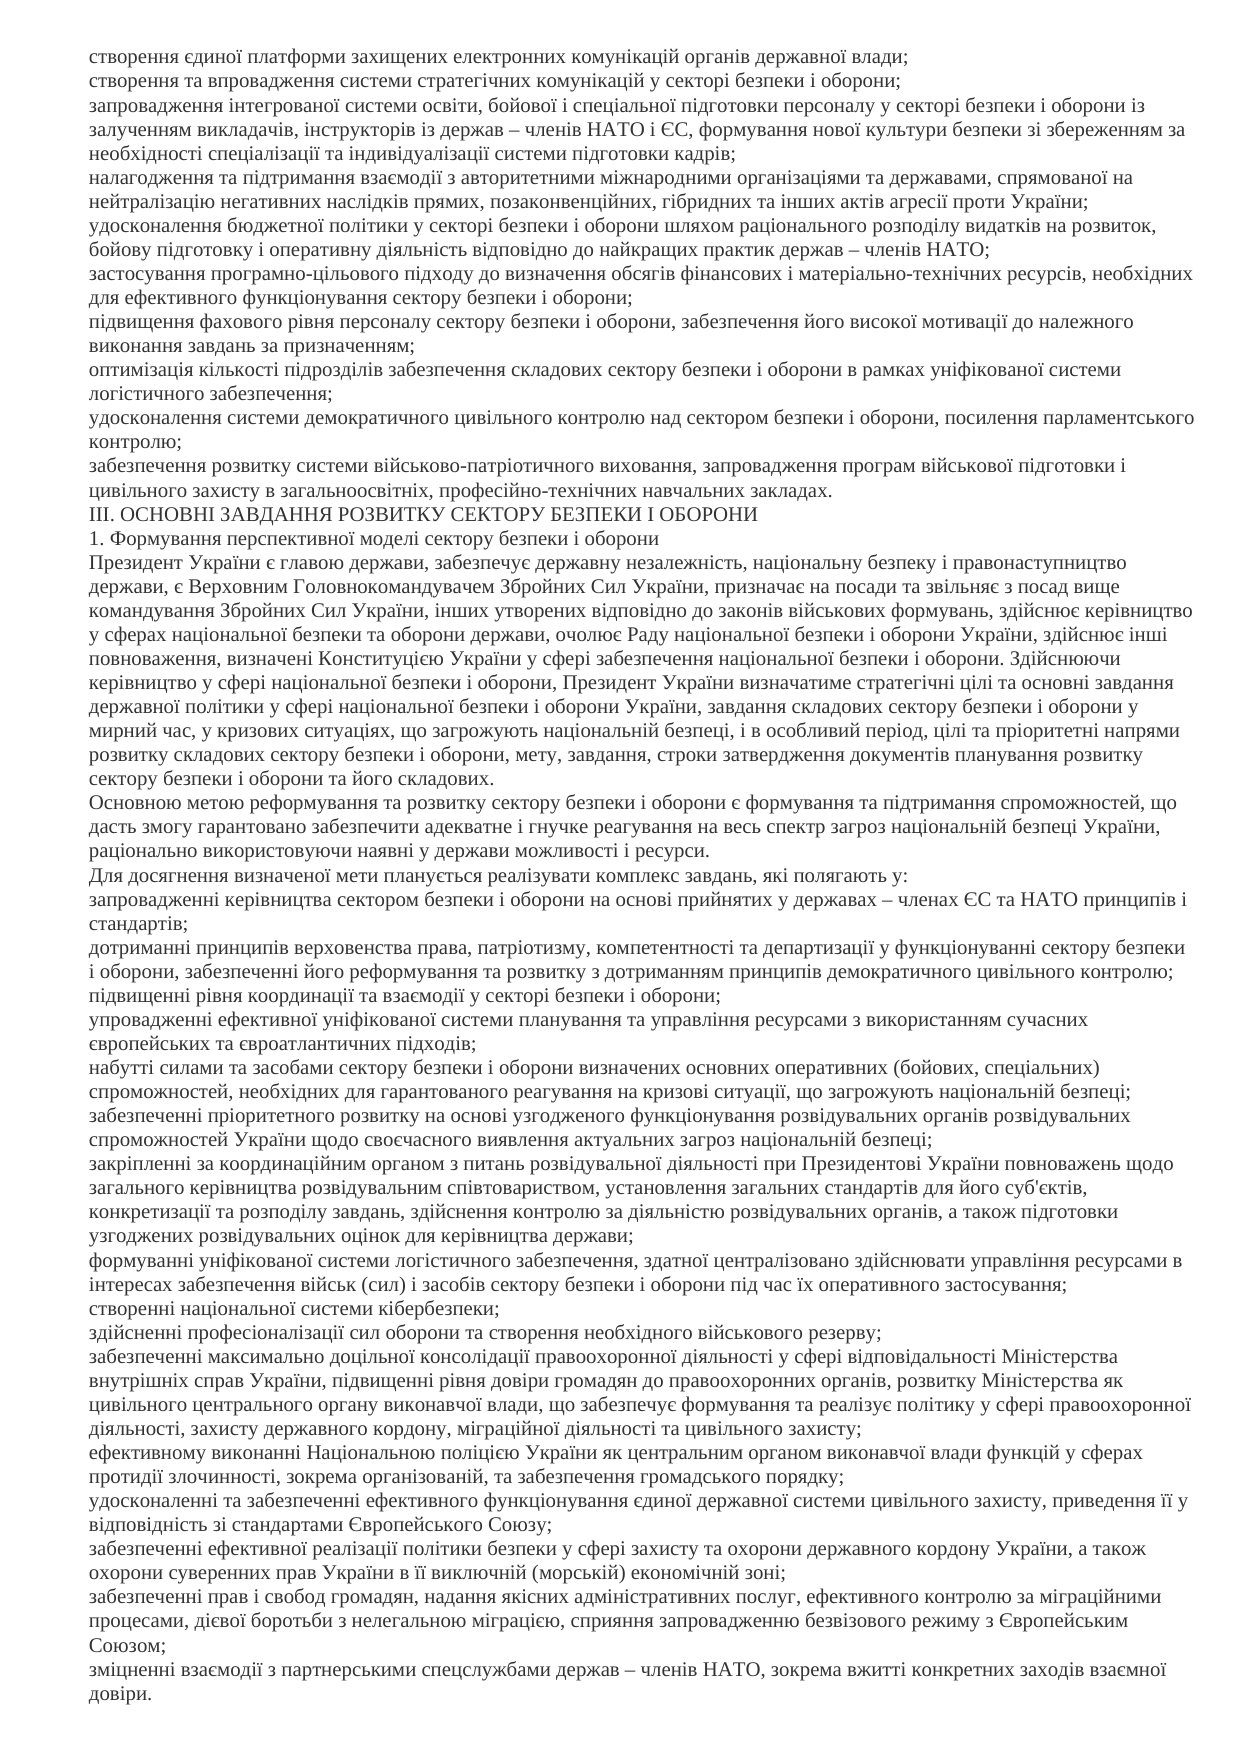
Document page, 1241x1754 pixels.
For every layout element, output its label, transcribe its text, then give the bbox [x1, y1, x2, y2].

text забезпеченні пріоритетного розвитку на основі узгодженого функціонування розвідувальних органів розвідувальних спроможностей України щодо своєчасного виявлення актуальних загроз національній безпеці; [89, 1103, 1196, 1151]
text Президент України є главою держави, забезпечує державну незалежність, національну безпеку і правонаступництво держави, є Верховним Головнокомандувачем Збройних Сил України, призначає на посади та звільняє з посад вище командування Збройних Сил України, інших утворених відповідно до законів військових формувань, здійснює керівництво у сферах національної безпеки та оборони держави, очолює Раду національної безпеки і оборони України, здійснює інші повноваження, визначені Конституцією України у сфері забезпечення національної безпеки і оборони. Здійснюючи керівництво у сфері національної безпеки і оборони, Президент України визначатиме стратегічні цілі та основні завдання державної політики у сфері національної безпеки і оборони України, завдання складових сектору безпеки і оборони у мирний час, у кризових ситуаціях, що загрожують національній безпеці, і в особливий період, цілі та пріоритетні напрями розвитку складових сектору безпеки і оборони, мету, завдання, строки затвердження документів планування розвитку сектору безпеки і оборони та його складових. [89, 550, 1196, 790]
text запровадженні керівництва сектором безпеки і оборони на основі прийнятих у державах – членах ЄС та НАТО принципів і стандартів; [89, 887, 1196, 935]
text Основною метою реформування та розвитку сектору безпеки і оборони є формування та підтримання спроможностей, що дасть змогу гарантовано забезпечити адекватне і гнучке реагування на весь спектр загроз національній безпеці України, раціонально використовуючи наявні у держави можливості і ресурси. [89, 790, 1196, 862]
text удосконаленні та забезпеченні ефективного функціонування єдиної державної системи цивільного захисту, приведення її у відповідність зі стандартами Європейського Союзу; [89, 1488, 1196, 1536]
text закріпленні за координаційним органом з питань розвідувальної діяльності при Президентові України повноважень щодо загального керівництва розвідувальним співтовариством, установлення загальних стандартів для його суб'єктів, конкретизації та розподілу завдань, здійснення контролю за діяльністю розвідувальних органів, а також підготовки узгоджених розвідувальних оцінок для керівництва держави; [89, 1151, 1196, 1247]
text створенні національної системи кібербезпеки; [89, 1296, 1196, 1320]
text ІІІ. ОСНОВНІ ЗАВДАННЯ РОЗВИТКУ СЕКТОРУ БЕЗПЕКИ І ОБОРОНИ [89, 502, 1196, 526]
text створення єдиної платформи захищених електронних комунікацій органів державної влади; [89, 44, 1196, 68]
text оптимізація кількості підрозділів забезпечення складових сектору безпеки і оборони в рамках уніфікованої системи логістичного забезпечення; [89, 357, 1196, 405]
text здійсненні професіоналізації сил оборони та створення необхідного військового резерву; [89, 1320, 1196, 1344]
text Для досягнення визначеної мети планується реалізувати комплекс завдань, які полягають у: [89, 862, 1196, 887]
text удосконалення системи демократичного цивільного контролю над сектором безпеки і оборони, посилення парламентського контролю; [89, 405, 1196, 453]
text створення та впровадження системи стратегічних комунікацій у секторі безпеки і оборони; [89, 68, 1196, 92]
text забезпеченні прав і свобод громадян, надання якісних адміністративних послуг, ефективного контролю за міграційними процесами, дієвої боротьби з нелегальною міграцією, сприяння запровадженню безвізового режиму з Європейським Союзом; [89, 1584, 1196, 1657]
text ефективному виконанні Національною поліцією України як центральним органом виконавчої влади функцій у сферах протидії злочинності, зокрема організованій, та забезпечення громадського порядку; [89, 1440, 1196, 1488]
text зміцненні взаємодії з партнерськими спецслужбами держав – членів НАТО, зокрема вжитті конкретних заходів взаємної довіри. [89, 1657, 1196, 1705]
text запровадження інтегрованої системи освіти, бойової і спеціальної підготовки персоналу у секторі безпеки і оборони із залученням викладачів, інструкторів із держав – членів НАТО і ЄС, формування нової культури безпеки зі збереженням за необхідності спеціалізації та індивідуалізації системи підготовки кадрів; [89, 92, 1196, 165]
text забезпеченні ефективної реалізації політики безпеки у сфері захисту та охорони державного кордону України, а також охорони суверенних прав України в її виключній (морській) економічній зоні; [89, 1536, 1196, 1584]
text дотриманні принципів верховенства права, патріотизму, компетентності та департизації у функціонуванні сектору безпеки і оборони, забезпеченні його реформування та розвитку з дотриманням принципів демократичного цивільного контролю; [89, 935, 1196, 983]
text налагодження та підтримання взаємодії з авторитетними міжнародними організаціями та державами, спрямованої на нейтралізацію негативних наслідків прямих, позаконвенційних, гібридних та інших актів агресії проти України; [89, 165, 1196, 213]
text забезпечення розвитку системи військово-патріотичного виховання, запровадження програм військової підготовки і цивільного захисту в загальноосвітніх, професійно-технічних навчальних закладах. [89, 453, 1196, 502]
text забезпеченні максимально доцільної консолідації правоохоронної діяльності у сфері відповідальності Міністерства внутрішніх справ України, підвищенні рівня довіри громадян до правоохоронних органів, розвитку Міністерства як цивільного центрального органу виконавчої влади, що забезпечує формування та реалізує політику у сфері правоохоронної діяльності, захисту державного кордону, міграційної діяльності та цивільного захисту; [89, 1344, 1196, 1440]
text набутті силами та засобами сектору безпеки і оборони визначених основних оперативних (бойових, спеціальних) спроможностей, необхідних для гарантованого реагування на кризові ситуації, що загрожують національній безпеці; [89, 1055, 1196, 1103]
text підвищення фахового рівня персоналу сектору безпеки і оборони, забезпечення його високої мотивації до належного виконання завдань за призначенням; [89, 309, 1196, 357]
text удосконалення бюджетної політики у секторі безпеки і оборони шляхом раціонального розподілу видатків на розвиток, бойову підготовку і оперативну діяльність відповідно до найкращих практик держав – членів НАТО; [89, 213, 1196, 261]
text 1. Формування перспективної моделі сектору безпеки і оборони [89, 526, 1196, 550]
text підвищенні рівня координації та взаємодії у секторі безпеки і оборони; [89, 983, 1196, 1007]
text формуванні уніфікованої системи логістичного забезпечення, здатної централізовано здійснювати управління ресурсами в інтересах забезпечення військ (сил) і засобів сектору безпеки і оборони під час їх оперативного застосування; [89, 1247, 1196, 1296]
text застосування програмно-цільового підходу до визначення обсягів фінансових і матеріально-технічних ресурсів, необхідних для ефективного функціонування сектору безпеки і оборони; [89, 261, 1196, 309]
text упровадженні ефективної уніфікованої системи планування та управління ресурсами з використанням сучасних європейських та євроатлантичних підходів; [89, 1007, 1196, 1055]
